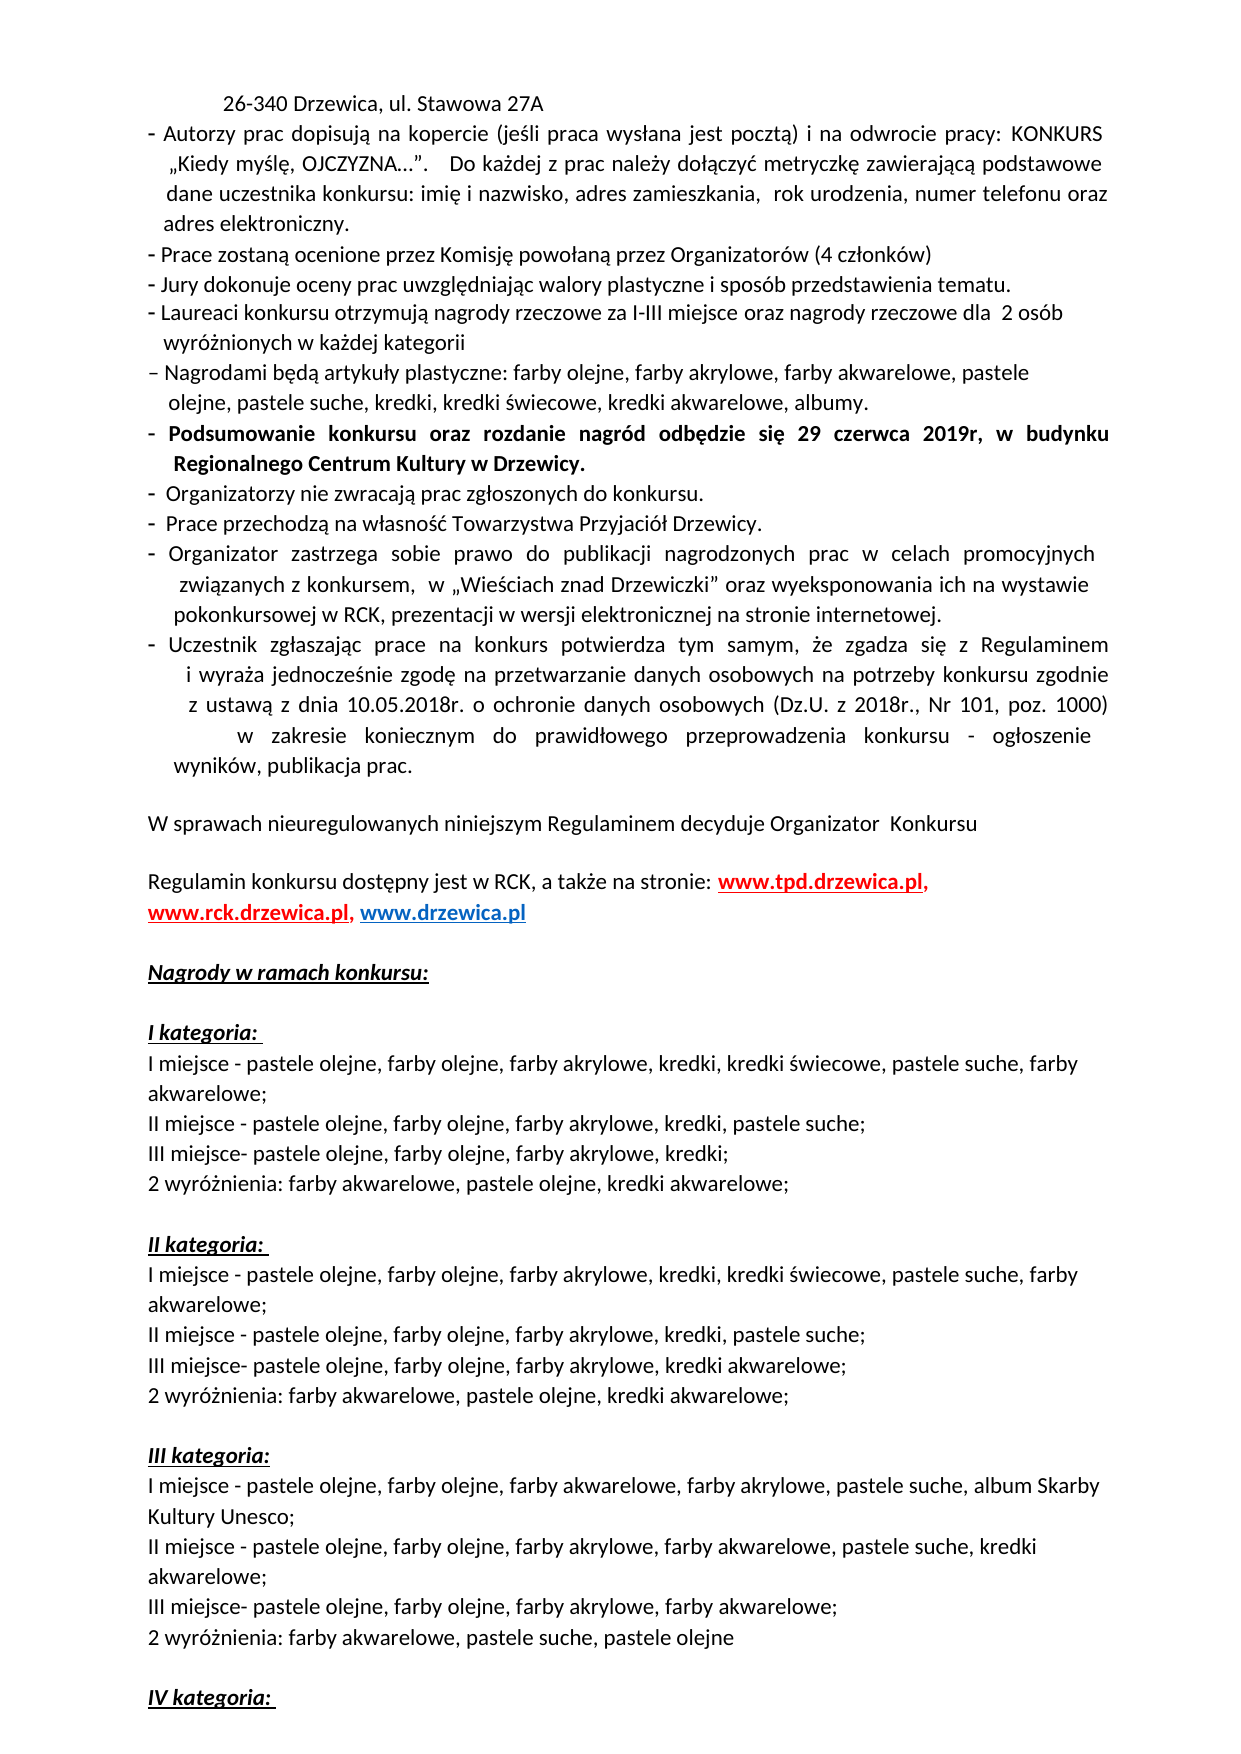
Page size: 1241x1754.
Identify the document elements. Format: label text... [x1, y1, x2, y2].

text 2 wyróżnienia: farby akwarelowe, pastele olejne, kredki akwarelowe; [148, 1169, 1110, 1198]
text Regulamin konkursu dostępny jest w RCK, a także na stronie: www.tpd.drzewica.pl, www.rck.drzewica.pl, www.drzewica.pl [148, 867, 1110, 926]
text Autorzy prac dopisują na kopercie (jeśli praca wysłana jest pocztą) i na odwrocie pracy: KONKURS „Kiedy myślę, OJCZYZNA…”. Do każdej z prac należy dołączyć metryczkę zawierającą podstawowe dane uczestnika konkursu: imię i nazwisko, adres zamieszkania, rok urodzenia, numer telefonu oraz adres elektroniczny. [148, 119, 1110, 237]
text W sprawach nieuregulowanych niniejszym Regulaminem decyduje Organizator Konkursu [148, 809, 1110, 837]
text 2 wyróżnienia: farby akwarelowe, pastele olejne, kredki akwarelowe; [148, 1381, 1110, 1409]
text II kategoria: [148, 1230, 1110, 1258]
text III miejsce- pastele olejne, farby olejne, farby akrylowe, kredki akwarelowe; [148, 1351, 1110, 1379]
text I miejsce - pastele olejne, farby olejne, farby akrylowe, kredki, kredki świecowe, pastele suche, farby akwarelowe; [148, 1049, 1110, 1107]
text Nagrody w ramach konkursu: [148, 958, 1110, 986]
text I kategoria: [148, 1018, 1110, 1047]
text IV kategoria: [148, 1683, 1110, 1711]
text II miejsce - pastele olejne, farby olejne, farby akrylowe, kredki, pastele suche; [148, 1321, 1110, 1349]
text I miejsce - pastele olejne, farby olejne, farby akrylowe, kredki, kredki świecowe, pastele suche, farby akwarelowe; [148, 1260, 1110, 1318]
text Prace zostaną ocenione przez Komisję powołaną przez Organizatorów (4 członków) [148, 240, 1110, 268]
text Laureaci konkursu otrzymują nagrody rzeczowe za I-III miejsce oraz nagrody rzeczowe dla 2 osób wyróżnionych w każdej kategorii [148, 298, 1110, 356]
text Organizatorzy nie zwracają prac zgłoszonych do konkursu. Prace przechodzą na własność Towarzystwa Przyjaciół Drzewicy. [148, 479, 1110, 537]
text I miejsce - pastele olejne, farby olejne, farby akwarelowe, farby akrylowe, pastele suche, album Skarby Kultury Unesco; [148, 1472, 1110, 1530]
text III kategoria: [148, 1441, 1110, 1469]
text – Nagrodami będą artykuły plastyczne: farby olejne, farby akrylowe, farby akwarelowe, pastele olejne, pastele suche, kredki, kredki świecowe, kredki akwarelowe, albumy. [148, 358, 1110, 417]
text III miejsce- pastele olejne, farby olejne, farby akrylowe, kredki; [148, 1139, 1110, 1167]
text 2 wyróżnienia: farby akwarelowe, pastele suche, pastele olejne [148, 1623, 1110, 1651]
text II miejsce - pastele olejne, farby olejne, farby akrylowe, kredki, pastele suche; [148, 1109, 1110, 1137]
list Drzewica, ul. Stawowa 27A [223, 89, 1110, 117]
text Uczestnik zgłaszając prace na konkurs potwierdza tym samym, że zgadza się z Regulaminem i wyraża jednocześnie zgodę na przetwarzanie danych osobowych na potrzeby konkursu zgodnie z ustawą z dnia 10.05.2018r. o ochronie danych osobowych (Dz.U. z 2018r., Nr 101, poz. 1000) w zakresie koniecznym do prawidłowego przeprowadzenia konkursu - ogłoszenie wyników, publikacja prac. [148, 630, 1110, 779]
text Jury dokonuje oceny prac uwzględniając walory plastyczne i sposób przedstawienia tematu. [148, 270, 1110, 298]
text III miejsce- pastele olejne, farby olejne, farby akrylowe, farby akwarelowe; [148, 1592, 1110, 1621]
text Podsumowanie konkursu oraz rozdanie nagród odbędzie się 29 czerwca 2019r, w budynku Regionalnego Centrum Kultury w Drzewicy. [148, 419, 1110, 477]
text Organizator zastrzega sobie prawo do publikacji nagrodzonych prac w celach promocyjnych związanych z konkursem, w „Wieściach znad Drzewiczki” oraz wyeksponowania ich na wystawie pokonkursowej w RCK, prezentacji w wersji elektronicznej na stronie internetowej. [148, 539, 1110, 628]
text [148, 1532, 1110, 1590]
